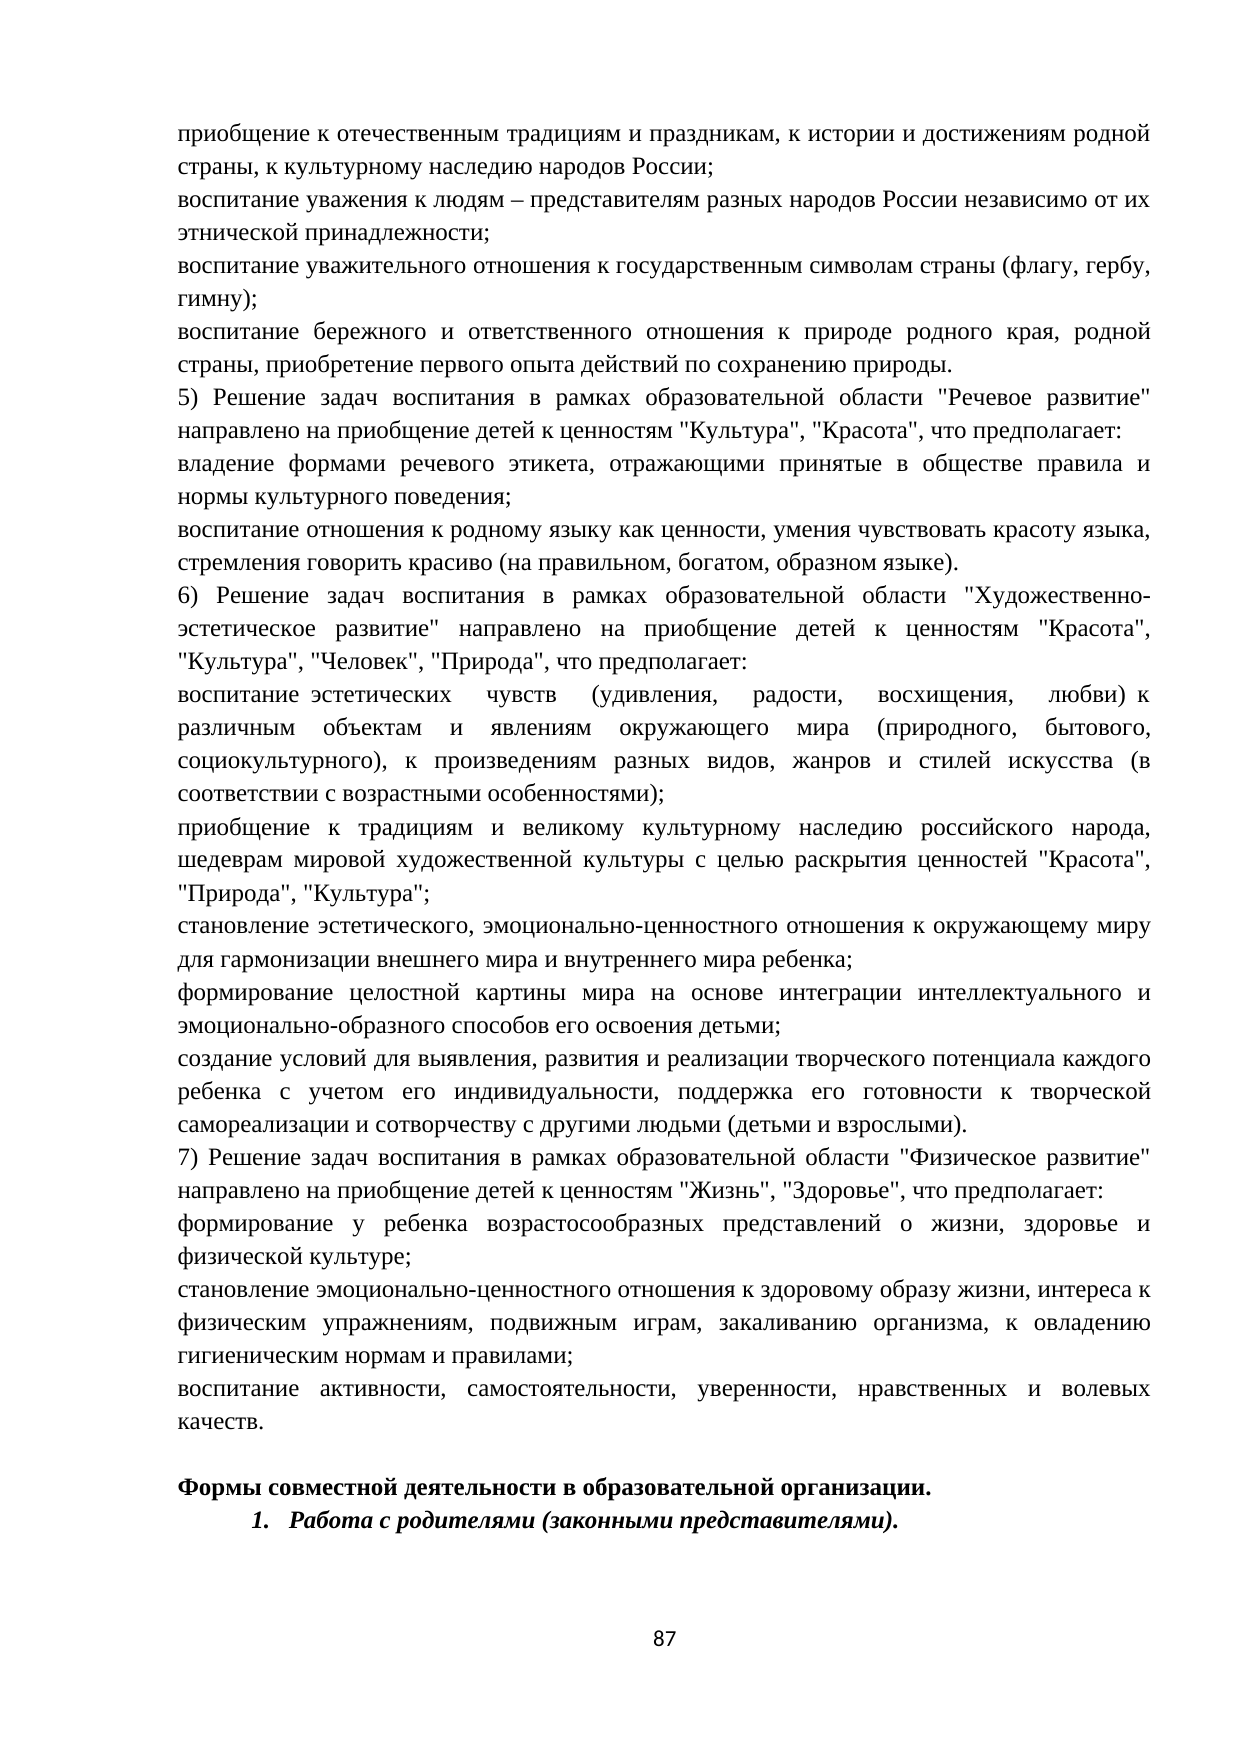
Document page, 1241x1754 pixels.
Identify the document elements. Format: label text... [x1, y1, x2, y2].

text владение формами речевого этикета, отражающими принятые в обществе правила и нормы культурного поведения; [177, 448, 1152, 510]
text 7) Решение задач воспитания в рамках образовательной области "Физическое развитие" направлено на приобщение детей к ценностям "Жизнь", "Здоровье", что предполагает: [177, 1142, 1152, 1203]
text Формы совместной деятельности в образовательной организации. [177, 1472, 1152, 1501]
text создание условий для выявления, развития и реализации творческого потенциала каждого ребенка с учетом его индивидуальности, поддержка его готовности к творческой самореализации и сотворчеству с другими людьми (детьми и взрослыми). [177, 1043, 1152, 1137]
text формирование у ребенка возрастосообразных представлений о жизни, здоровье и физической культуре; [177, 1208, 1152, 1269]
text воспитание активности, самостоятельности, уверенности, нравственных и волевых качеств. [177, 1373, 1152, 1435]
text становление эмоционально-ценностного отношения к здоровому образу жизни, интереса к физическим упражнениям, подвижным играм, закаливанию организма, к овладению гигиеническим нормам и правилами; [177, 1274, 1152, 1369]
text воспитание уважения к людям – представителям разных народов России независимо от их этнической принадлежности; [177, 184, 1152, 246]
text приобщение к отечественным традициям и праздникам, к истории и достижениям родной страны, к культурному наследию народов России; [177, 118, 1152, 180]
text приобщение к традициям и великому культурному наследию российского народа, шедеврам мировой художественной культуры с целью раскрытия ценностей "Красота", "Природа", "Культура"; [177, 812, 1152, 906]
text воспитание отношения к родному языку как ценности, умения чувствовать красоту языка, стремления говорить красиво (на правильном, богатом, образном языке). [177, 514, 1152, 576]
text воспитание эстетических чувств (удивления, радости, восхищения, любви) к различным объектам и явлениям окружающего мира (природного, бытового, социокультурного), к произведениям разных видов, жанров и стилей искусства (в соответствии с возрастными особенностями); [177, 679, 1152, 807]
text 6) Решение задач воспитания в рамках образовательной области "Художественно- эстетическое развитие" направлено на приобщение детей к ценностям "Красота", "Культура", "Человек", "Природа", что предполагает: [177, 580, 1152, 675]
text формирование целостной картины мира на основе интеграции интеллектуального и эмоционально-образного способов его освоения детьми; [177, 977, 1152, 1038]
text 5) Решение задач воспитания в рамках образовательной области "Речевое развитие" направлено на приобщение детей к ценностям "Культура", "Красота", что предполагает: [177, 382, 1152, 444]
text воспитание уважительного отношения к государственным символам страны (флагу, гербу, гимну); [177, 250, 1152, 312]
list Работа с родителями (законными представителями). [251, 1505, 1152, 1534]
text воспитание бережного и ответственного отношения к природе родного края, родной страны, приобретение первого опыта действий по сохранению природы. [177, 316, 1152, 378]
text становление эстетического, эмоционально-ценностного отношения к окружающему миру для гармонизации внешнего мира и внутреннего мира ребенка; [177, 911, 1152, 972]
